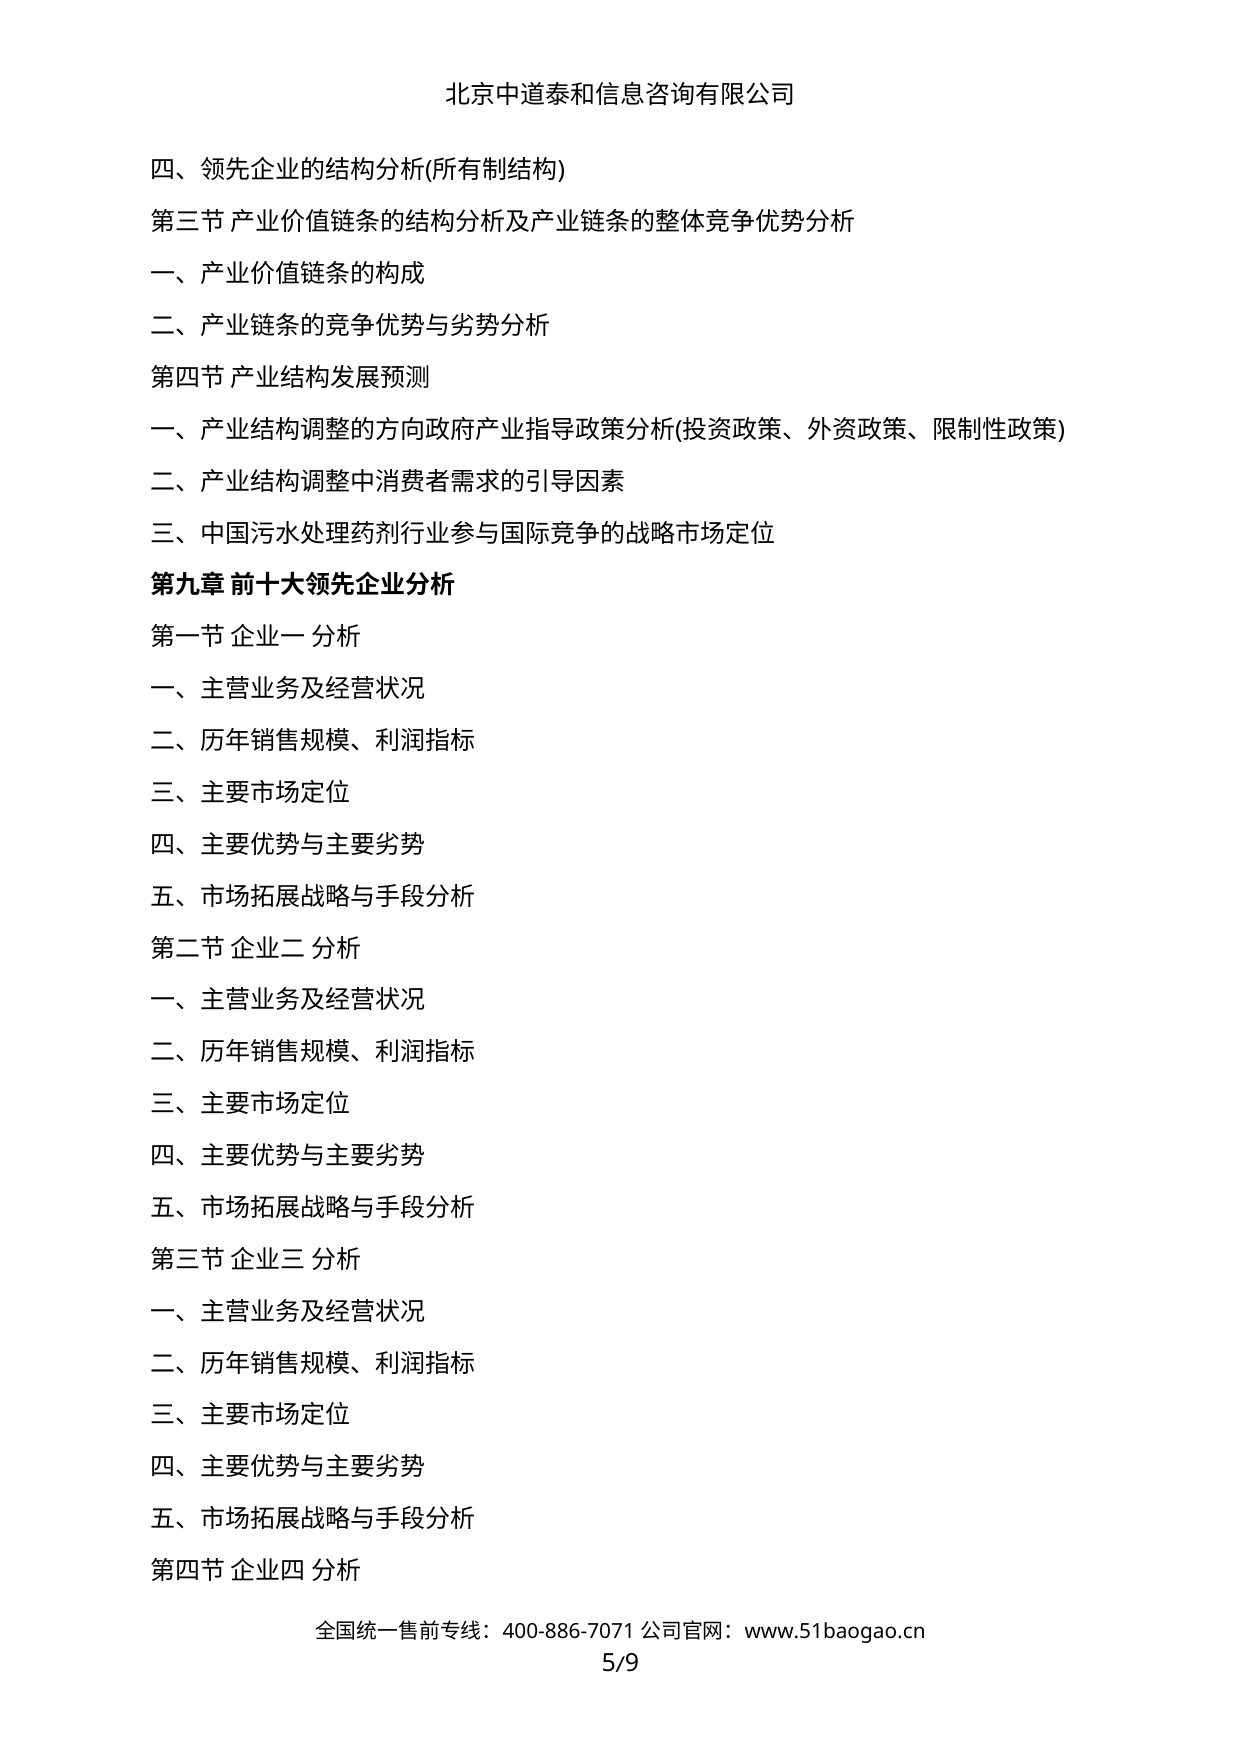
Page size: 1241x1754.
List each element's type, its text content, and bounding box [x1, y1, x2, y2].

text 三、主要市场定位 [150, 1084, 1090, 1120]
text 第四节 企业四 分析 [150, 1551, 1090, 1587]
text 一、产业价值链条的构成 [150, 254, 1090, 290]
text 三、主要市场定位 [150, 1395, 1090, 1431]
text 二、历年销售规模、利润指标 [150, 1032, 1090, 1068]
text 第二节 企业二 分析 [150, 928, 1090, 964]
text 四、主要优势与主要劣势 [150, 824, 1090, 861]
text 第四节 产业结构发展预测 [150, 357, 1090, 394]
text 三、主要市场定位 [150, 772, 1090, 809]
text 第三节 产业价值链条的结构分析及产业链条的整体竞争优势分析 [150, 202, 1090, 238]
text 二、产业链条的竞争优势与劣势分析 [150, 306, 1090, 342]
text 三、中国污水处理药剂行业参与国际竞争的战略市场定位 [150, 513, 1090, 549]
text 二、历年销售规模、利润指标 [150, 721, 1090, 757]
text 第三节 企业三 分析 [150, 1239, 1090, 1276]
text 一、主营业务及经营状况 [150, 669, 1090, 705]
text 五、市场拓展战略与手段分析 [150, 1499, 1090, 1535]
text 二、产业结构调整中消费者需求的引导因素 [150, 461, 1090, 497]
text 第九章 前十大领先企业分析 [150, 565, 1090, 601]
text 五、市场拓展战略与手段分析 [150, 1187, 1090, 1224]
text 一、主营业务及经营状况 [150, 1291, 1090, 1327]
text 二、历年销售规模、利润指标 [150, 1343, 1090, 1379]
text 五、市场拓展战略与手段分析 [150, 876, 1090, 912]
text 四、主要优势与主要劣势 [150, 1136, 1090, 1172]
text 一、主营业务及经营状况 [150, 980, 1090, 1016]
text 四、主要优势与主要劣势 [150, 1447, 1090, 1483]
text 四、领先企业的结构分析(所有制结构) [150, 150, 1090, 186]
text 第一节 企业一 分析 [150, 617, 1090, 653]
text 一、产业结构调整的方向政府产业指导政策分析(投资政策、外资政策、限制性政策) [150, 409, 1090, 446]
